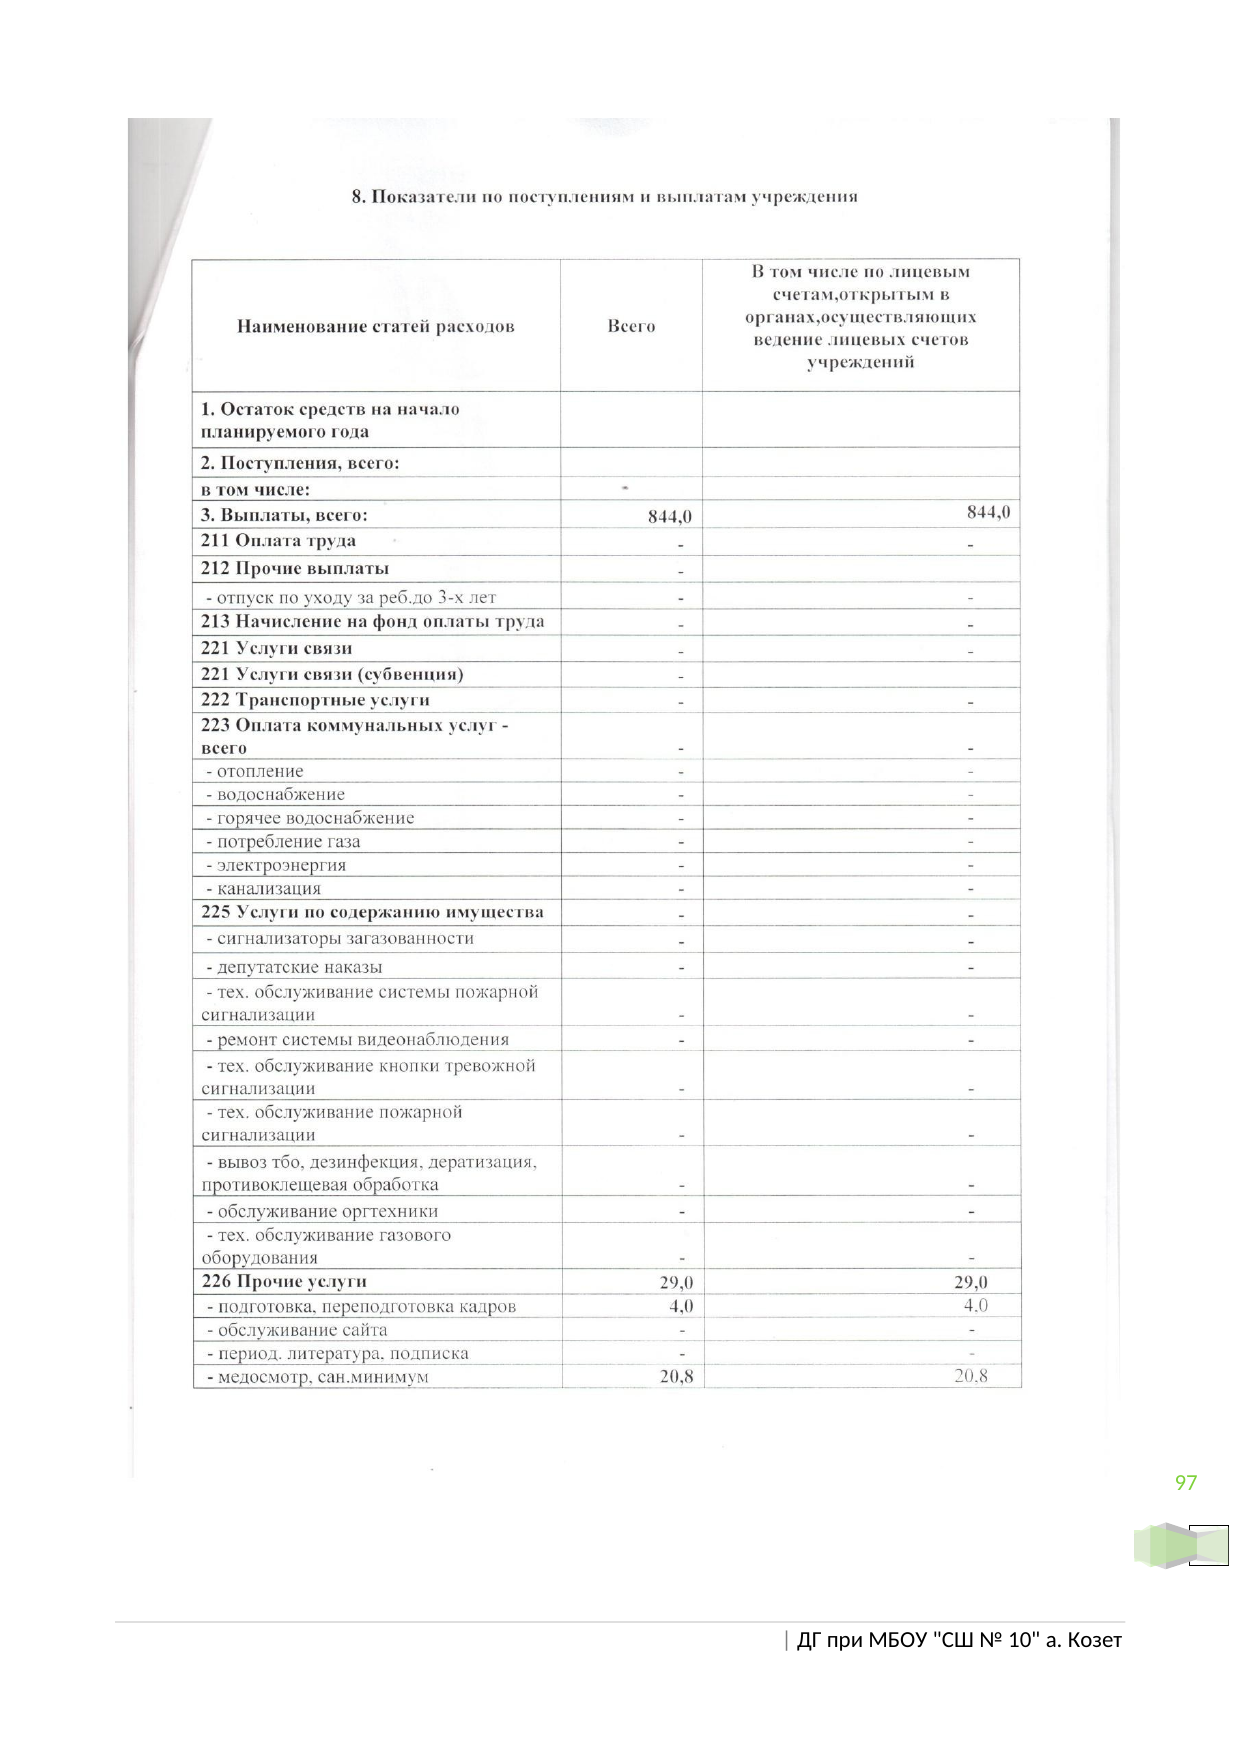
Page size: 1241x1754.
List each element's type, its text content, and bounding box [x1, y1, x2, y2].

picture [1190, 1526, 1228, 1538]
text 97 [85, 1468, 1197, 1497]
table_cell [1197, 1527, 1228, 1565]
picture [1190, 1555, 1225, 1565]
picture [121, 118, 1126, 1482]
